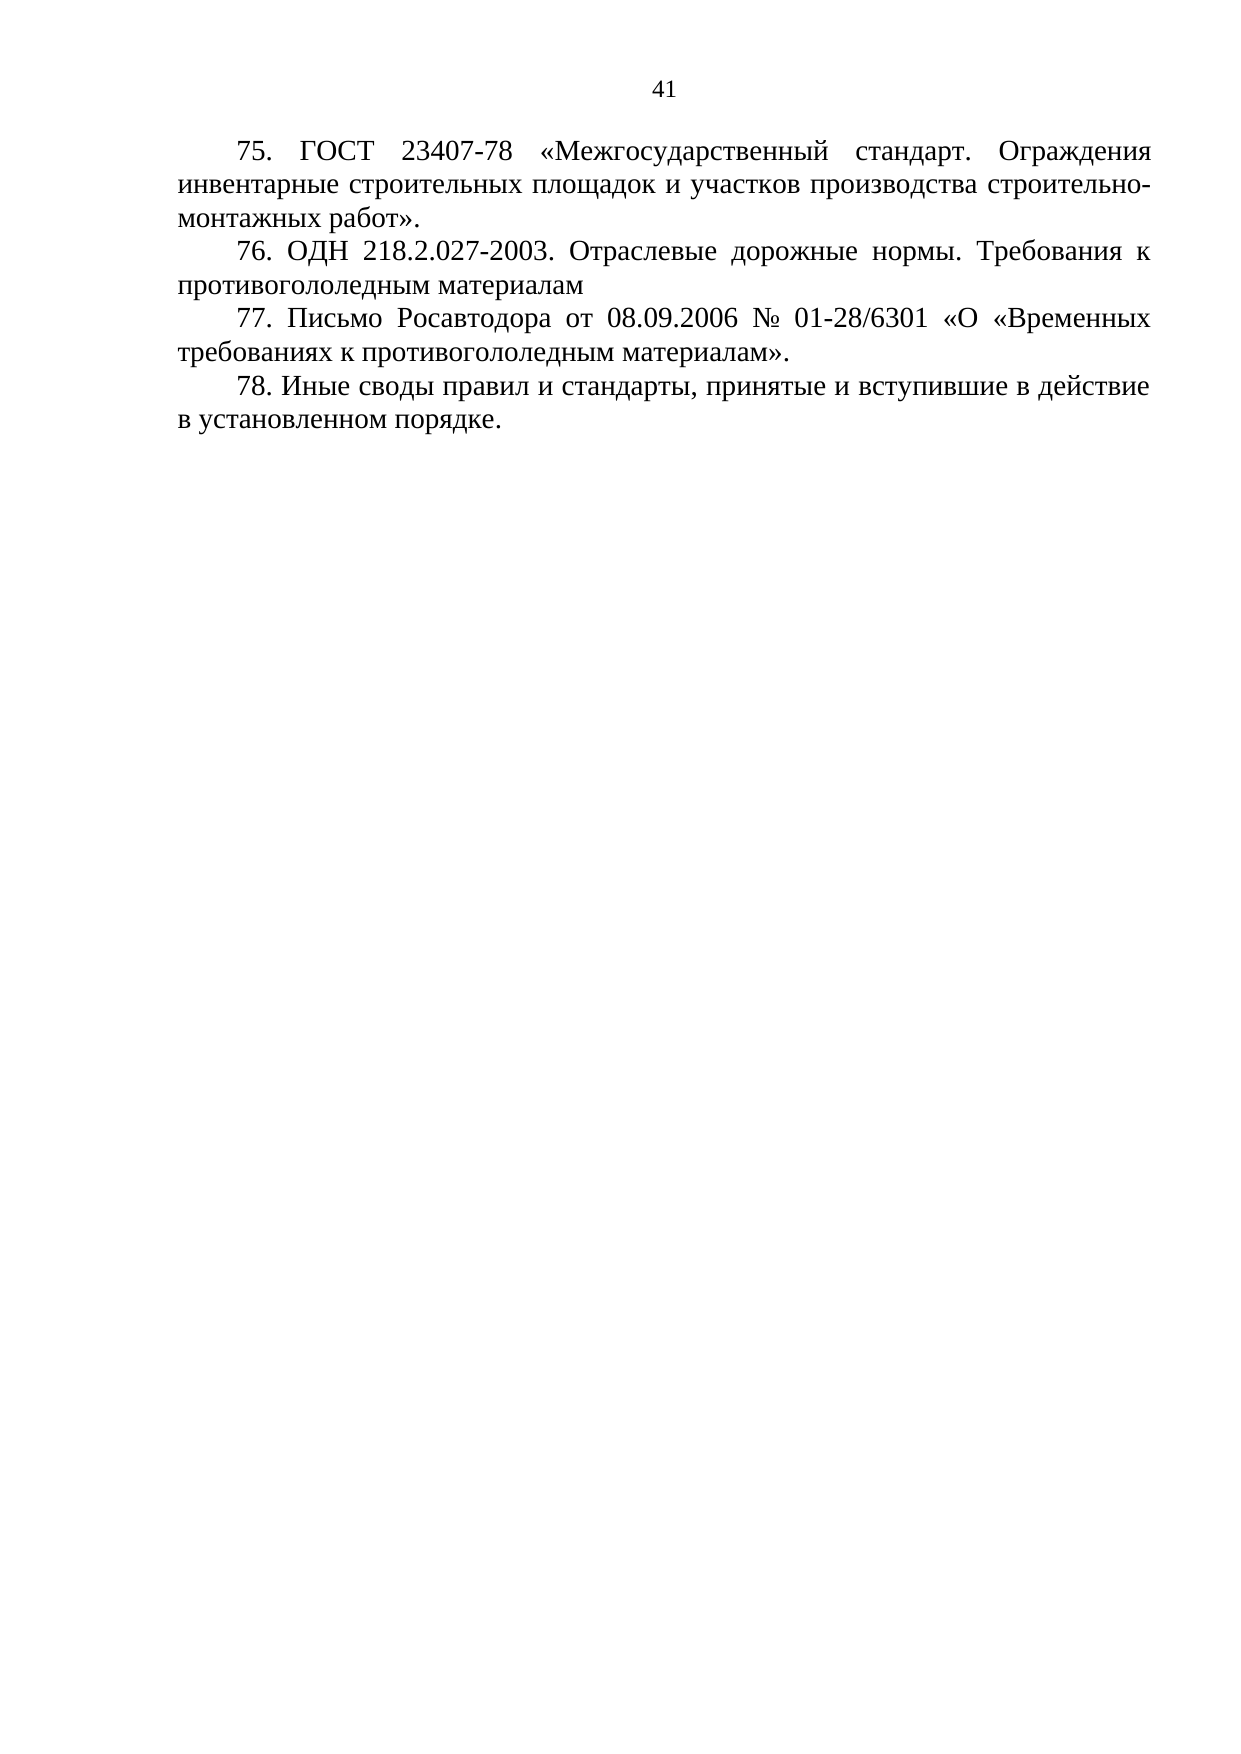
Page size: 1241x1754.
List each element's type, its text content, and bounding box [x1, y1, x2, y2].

text 76. ОДН 218.2.027-2003. Отраслевые дорожные нормы. Требования к противогололедным материалам [177, 233, 1152, 301]
text 75. ГОСТ 23407-78 «Межгосударственный стандарт. Ограждения инвентарные строительных площадок и участков производства строительно-монтажных работ». [177, 133, 1152, 233]
text 77. Письмо Росавтодора от 08.09.2006 № 01-28/6301 «О «Временных требованиях к противогололедным материалам». [177, 301, 1152, 368]
text 78. Иные своды правил и стандарты, принятые и вступившие в действие в установленном порядке. [177, 368, 1152, 435]
